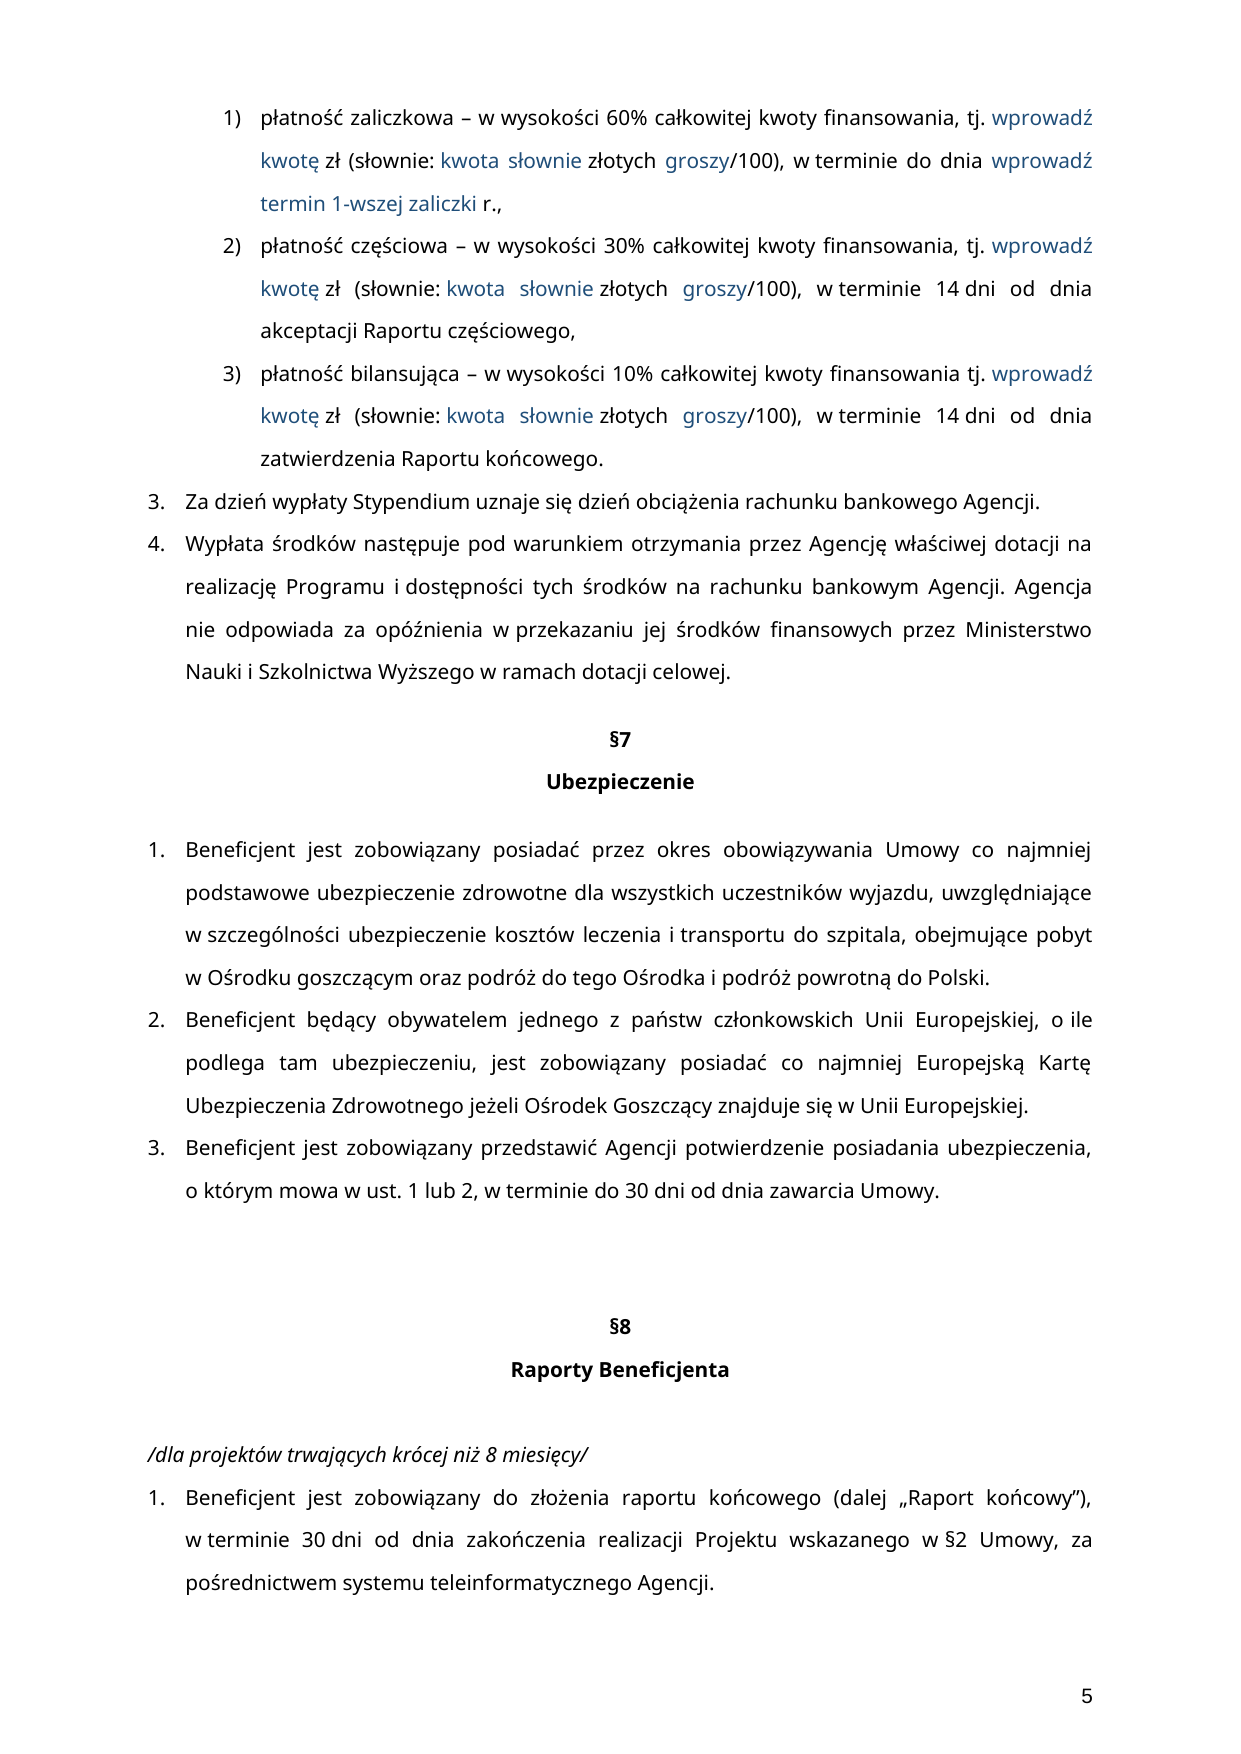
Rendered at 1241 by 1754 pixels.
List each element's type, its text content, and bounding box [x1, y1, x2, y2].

list Beneficjent jest zobowiązany przedstawić Agencji potwierdzenie posiadania ubezpieczenia, o którym mowa w ust. 1 lub 2, w terminie do 30 dni od dnia zawarcia Umowy. [148, 1133, 1093, 1204]
list Za dzień wypłaty Stypendium uznaje się dzień obciążenia rachunku bankowego Agencji. [148, 487, 1093, 515]
text §8 [148, 1312, 1093, 1341]
text Ubezpieczenie [148, 767, 1093, 796]
text /dla projektów trwających krócej niż 8 miesięcy/ [148, 1440, 1093, 1468]
list Beneficjent jest zobowiązany posiadać przez okres obowiązywania Umowy co najmniej podstawowe ubezpieczenie zdrowotne dla wszystkich uczestników wyjazdu, uwzględniające w szczególności ubezpieczenie kosztów leczenia i transportu do szpitala, obejmujące pobyt w Ośrodku goszczącym oraz podróż do tego Ośrodka i podróż powrotną do Polski. [148, 835, 1093, 991]
list płatność zaliczkowa – w wysokości 60% całkowitej kwoty finansowania, tj. zł (słownie: złotych /100), w terminie do dnia r., [223, 103, 1093, 217]
text §7 [148, 725, 1093, 753]
text Raporty Beneficjenta [148, 1355, 1093, 1383]
list płatność częściowa – w wysokości 30% całkowitej kwoty finansowania, tj. zł (słownie: złotych /100), w terminie 14 dni od dnia akceptacji Raportu częściowego, [223, 231, 1093, 345]
list Wypłata środków następuje pod warunkiem otrzymania przez Agencję właściwej dotacji na realizację Programu i dostępności tych środków na rachunku bankowym Agencji. Agencja nie odpowiada za opóźnienia w przekazaniu jej środków finansowych przez Ministerstwo Nauki i Szkolnictwa Wyższego w ramach dotacji celowej. [148, 529, 1093, 686]
list płatność bilansująca – w wysokości 10% całkowitej kwoty finansowania tj. zł (słownie: złotych /100), w terminie 14 dni od dnia zatwierdzenia Raportu końcowego. [223, 359, 1093, 473]
list Beneficjent jest zobowiązany do złożenia raportu końcowego (dalej „Raport końcowy”), w terminie 30 dni od dnia zakończenia realizacji Projektu wskazanego w §2 Umowy, za pośrednictwem systemu teleinformatycznego Agencji. [148, 1483, 1093, 1596]
list Beneficjent będący obywatelem jednego z państw członkowskich Unii Europejskiej, o ile podlega tam ubezpieczeniu, jest zobowiązany posiadać co najmniej Europejską Kartę Ubezpieczenia Zdrowotnego jeżeli Ośrodek Goszczący znajduje się w Unii Europejskiej. [148, 1006, 1093, 1119]
